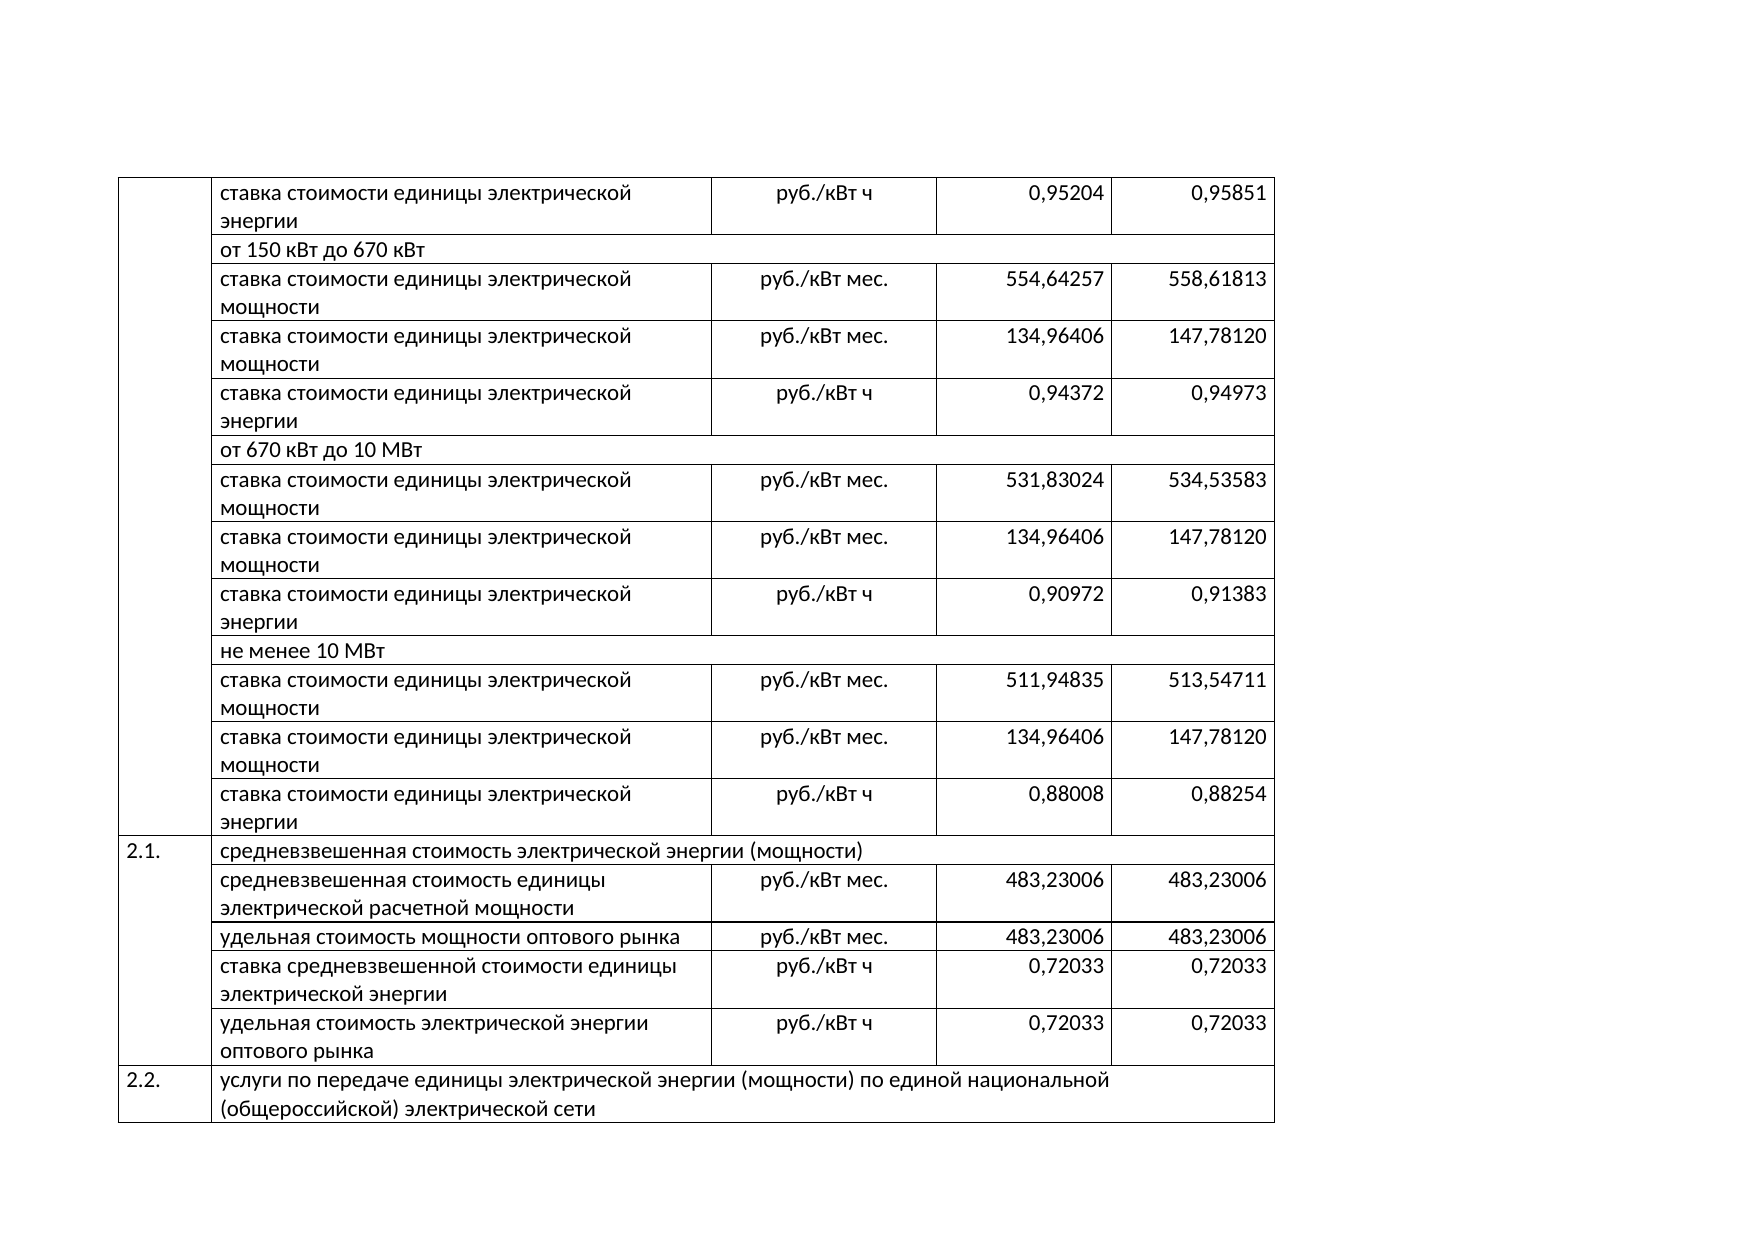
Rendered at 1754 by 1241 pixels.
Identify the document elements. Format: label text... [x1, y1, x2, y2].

table_cell 0,72033 [937, 1009, 1111, 1064]
table_cell руб./кВт мес. [712, 665, 936, 721]
table_cell руб./кВт ч [712, 1009, 936, 1064]
table_cell от 150 кВт до 670 кВт [212, 235, 1274, 263]
table_cell 0,72033 [937, 951, 1111, 1007]
table_cell 513,54711 [1112, 665, 1274, 721]
table_cell от 670 кВт до 10 МВт [212, 436, 1274, 464]
table_cell ставка стоимости единицы электрической мощности [212, 665, 711, 721]
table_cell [212, 264, 711, 320]
table_cell 483,23006 [937, 865, 1111, 921]
table_cell 0,72033 [1112, 951, 1274, 1007]
table_cell ставка стоимости единицы электрической мощности [212, 522, 711, 578]
table_cell 0,94973 [1112, 379, 1274, 434]
table_cell 0,94372 [937, 379, 1111, 434]
table_cell 554,64257 [937, 264, 1111, 320]
table_cell 2.1. [119, 836, 211, 1064]
table_cell руб./кВт мес. [712, 923, 936, 950]
table_cell 0,72033 [1112, 1009, 1274, 1064]
table_cell ставка стоимости единицы электрической мощности [212, 465, 711, 521]
table_cell руб./кВт ч [712, 779, 936, 835]
table_cell 147,78120 [1112, 522, 1274, 578]
table_cell 0,88008 [937, 779, 1111, 835]
table_cell 558,61813 [1112, 264, 1274, 320]
table_cell руб./кВт ч [712, 178, 936, 234]
table_cell средневзвешенная стоимость электрической энергии (мощности) [212, 836, 1274, 864]
table_cell 483,23006 [1112, 923, 1274, 950]
table_cell руб./кВт ч [712, 379, 936, 434]
table_cell 534,53583 [1112, 465, 1274, 521]
table_cell 2.2. [119, 1066, 211, 1122]
table_cell руб./кВт мес. [712, 865, 936, 921]
table_cell не менее 10 МВт [212, 636, 1274, 664]
table_cell 0,95851 [1112, 178, 1274, 234]
table_cell ставка стоимости единицы электрической мощности [212, 722, 711, 778]
table_cell 147,78120 [1112, 321, 1274, 377]
table_cell 0,88254 [1112, 779, 1274, 835]
table_cell руб./кВт мес. [712, 465, 936, 521]
table_cell 483,23006 [937, 923, 1111, 950]
table_cell удельная стоимость электрической энергии оптового рынка [212, 1009, 711, 1064]
table_cell 0,95204 [937, 178, 1111, 234]
table_cell 134,96406 [937, 722, 1111, 778]
table_cell 483,23006 [1112, 865, 1274, 921]
table_cell средневзвешенная стоимость единицы электрической расчетной мощности [212, 865, 711, 921]
table_cell 134,96406 [937, 522, 1111, 578]
table_cell 0,90972 [937, 579, 1111, 635]
table_cell руб./кВт мес. [712, 722, 936, 778]
table_cell 531,83024 [937, 465, 1111, 521]
table_cell 0,91383 [1112, 579, 1274, 635]
table_cell ставка средневзвешенной стоимости единицы электрической энергии [212, 951, 711, 1007]
table_cell 134,96406 [937, 321, 1111, 377]
table_cell ставка стоимости единицы электрической энергии [212, 178, 711, 234]
table_cell руб./кВт мес. [712, 264, 936, 320]
table_cell 511,94835 [937, 665, 1111, 721]
table_cell руб./кВт ч [712, 579, 936, 635]
table_cell руб./кВт ч [712, 951, 936, 1007]
table_cell удельная стоимость мощности оптового рынка [212, 923, 711, 950]
table_cell руб./кВт мес. [712, 522, 936, 578]
table_cell 147,78120 [1112, 722, 1274, 778]
table_cell ставка стоимости единицы электрической энергии [212, 779, 711, 835]
table_cell ставка стоимости единицы электрической энергии [212, 379, 711, 434]
table_cell руб./кВт мес. [712, 321, 936, 377]
table_cell ставка стоимости единицы электрической мощности [212, 321, 711, 377]
table_cell ставка стоимости единицы электрической энергии [212, 579, 711, 635]
table_cell услуги по передаче единицы электрической энергии (мощности) по единой национальной (общероссийской) электрической сети [212, 1066, 1274, 1122]
